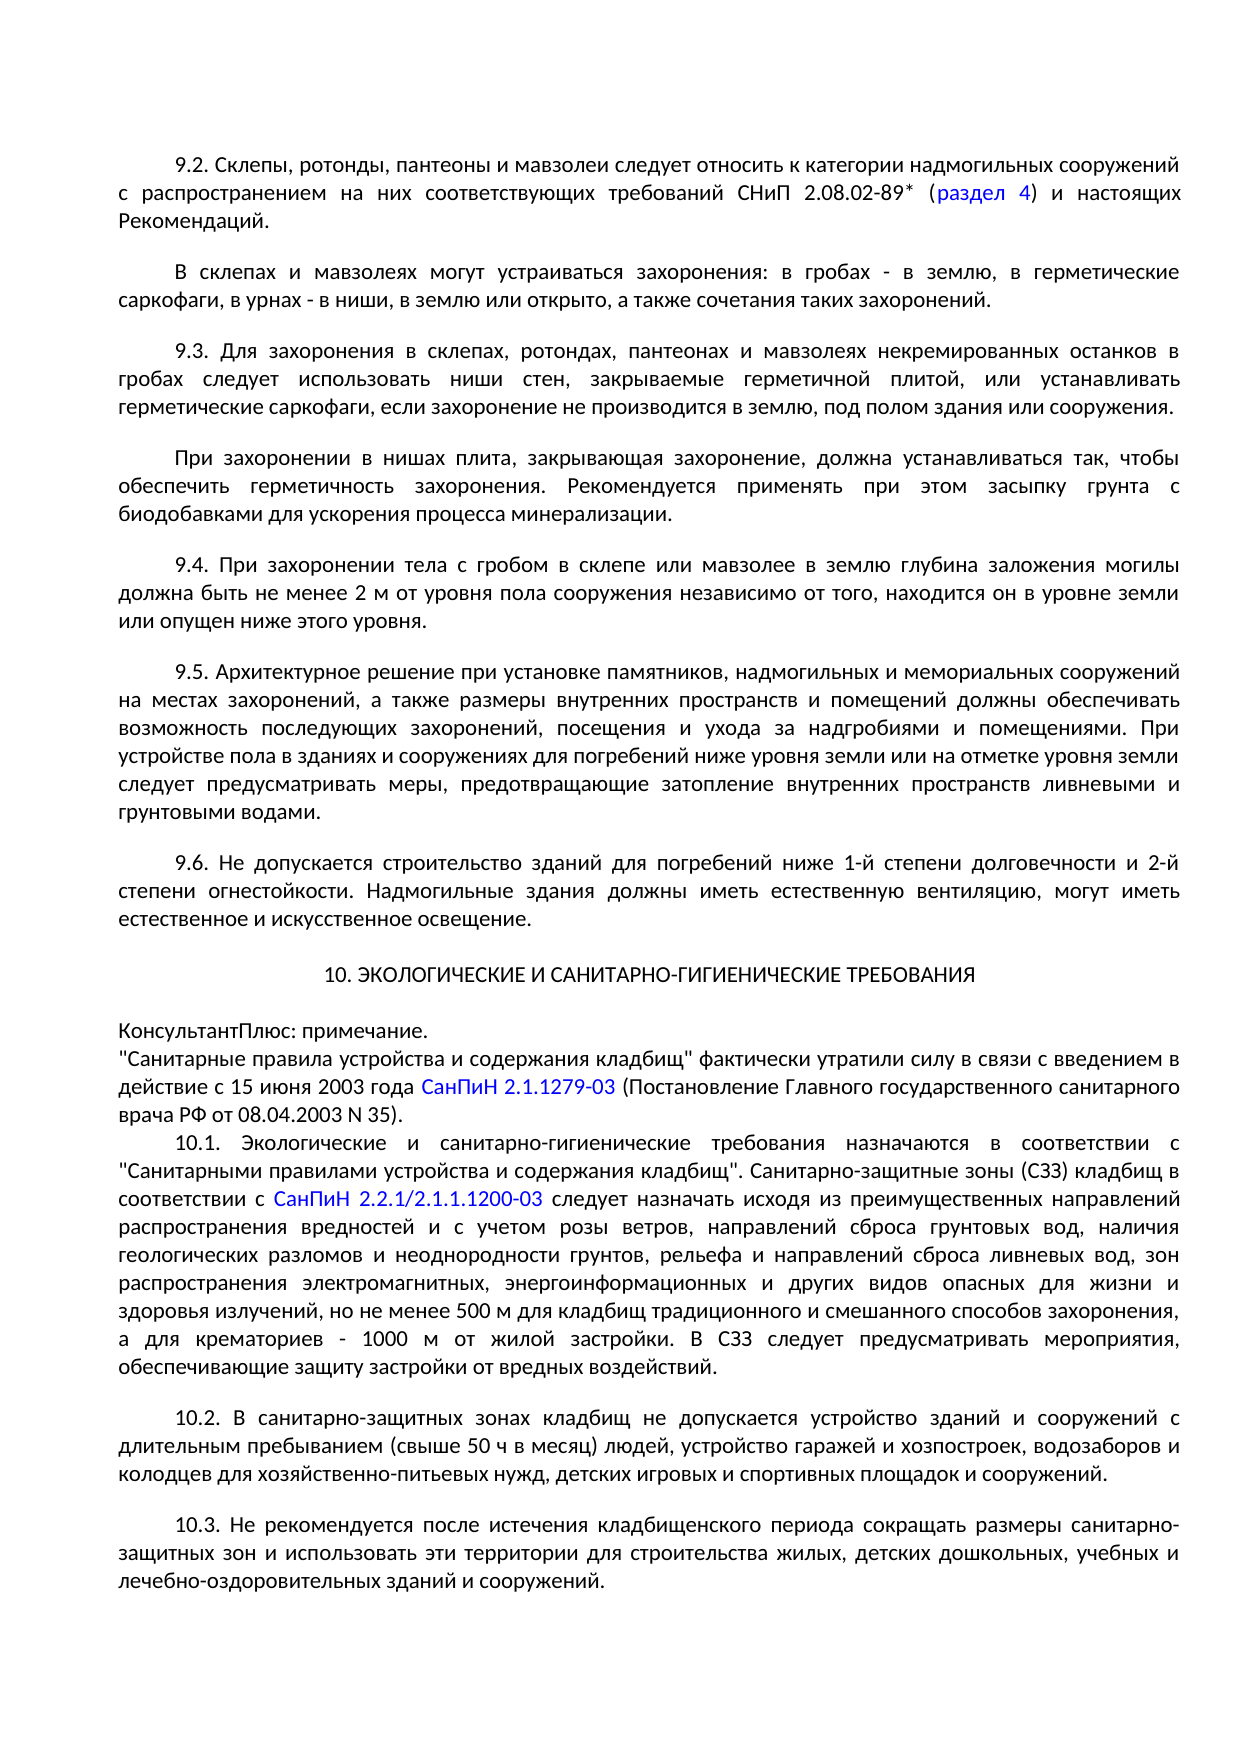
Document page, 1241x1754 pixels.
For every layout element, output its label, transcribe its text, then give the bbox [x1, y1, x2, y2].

text КонсультантПлюс: примечание. [118, 1016, 1181, 1044]
text 9.6. Не допускается строительство зданий для погребений ниже 1-й степени долговечности и 2-й степени огнестойкости. Надмогильные здания должны иметь естественную вентиляцию, могут иметь естественное и искусственное освещение. [118, 848, 1181, 932]
text 10.3. Не рекомендуется после истечения кладбищенского периода сокращать размеры санитарно-защитных зон и использовать эти территории для строительства жилых, детских дошкольных, учебных и лечебно-оздоровительных зданий и сооружений. [118, 1510, 1181, 1594]
text 9.2. Склепы, ротонды, пантеоны и мавзолеи следует относить к категории надмогильных сооружений с распространением на них соответствующих требований СНиП 2.08.02-89* (раздел 4) и настоящих Рекомендаций. [118, 150, 1181, 234]
text В склепах и мавзолеях могут устраиваться захоронения: в гробах - в землю, в герметические саркофаги, в урнах - в ниши, в землю или открыто, а также сочетания таких захоронений. [118, 257, 1181, 313]
text 10.1. Экологические и санитарно-гигиенические требования назначаются в соответствии с "Санитарными правилами устройства и содержания кладбищ". Санитарно-защитные зоны (СЗЗ) кладбищ в соответствии с СанПиН 2.2.1/2.1.1.1200-03 следует назначать исходя из преимущественных направлений распространения вредностей и с учетом розы ветров, направлений сброса грунтовых вод, наличия геологических разломов и неоднородности грунтов, рельефа и направлений сброса ливневых вод, зон распространения электромагнитных, энергоинформационных и других видов опасных для жизни и здоровья излучений, но не менее 500 м для кладбищ традиционного и смешанного способов захоронения, а для крематориев - 1000 м от жилой застройки. В СЗЗ следует предусматривать мероприятия, обеспечивающие защиту застройки от вредных воздействий. [118, 1128, 1181, 1380]
text 9.3. Для захоронения в склепах, ротондах, пантеонах и мавзолеях некремированных останков в гробах следует использовать ниши стен, закрываемые герметичной плитой, или устанавливать герметические саркофаги, если захоронение не производится в землю, под полом здания или сооружения. [118, 336, 1181, 420]
text 10.2. В санитарно-защитных зонах кладбищ не допускается устройство зданий и сооружений с длительным пребыванием (свыше 50 ч в месяц) людей, устройство гаражей и хозпостроек, водозаборов и колодцев для хозяйственно-питьевых нужд, детских игровых и спортивных площадок и сооружений. [118, 1403, 1181, 1487]
text "Санитарные правила устройства и содержания кладбищ" фактически утратили силу в связи с введением в действие с 15 июня 2003 года СанПиН 2.1.1279-03 (Постановление Главного государственного санитарного врача РФ от 08.04.2003 N 35). [118, 1044, 1181, 1128]
text 9.5. Архитектурное решение при установке памятников, надмогильных и мемориальных сооружений на местах захоронений, а также размеры внутренних пространств и помещений должны обеспечивать возможность последующих захоронений, посещения и ухода за надгробиями и помещениями. При устройстве пола в зданиях и сооружениях для погребений ниже уровня земли или на отметке уровня земли следует предусматривать меры, предотвращающие затопление внутренних пространств ливневыми и грунтовыми водами. [118, 657, 1181, 825]
text 9.4. При захоронении тела с гробом в склепе или мавзолее в землю глубина заложения могилы должна быть не менее 2 м от уровня пола сооружения независимо от того, находится он в уровне земли или опущен ниже этого уровня. [118, 550, 1181, 634]
text При захоронении в нишах плита, закрывающая захоронение, должна устанавливаться так, чтобы обеспечить герметичность захоронения. Рекомендуется применять при этом засыпку грунта с биодобавками для ускорения процесса минерализации. [118, 443, 1181, 527]
text 10. ЭКОЛОГИЧЕСКИЕ И САНИТАРНО-ГИГИЕНИЧЕСКИЕ ТРЕБОВАНИЯ [118, 960, 1181, 988]
